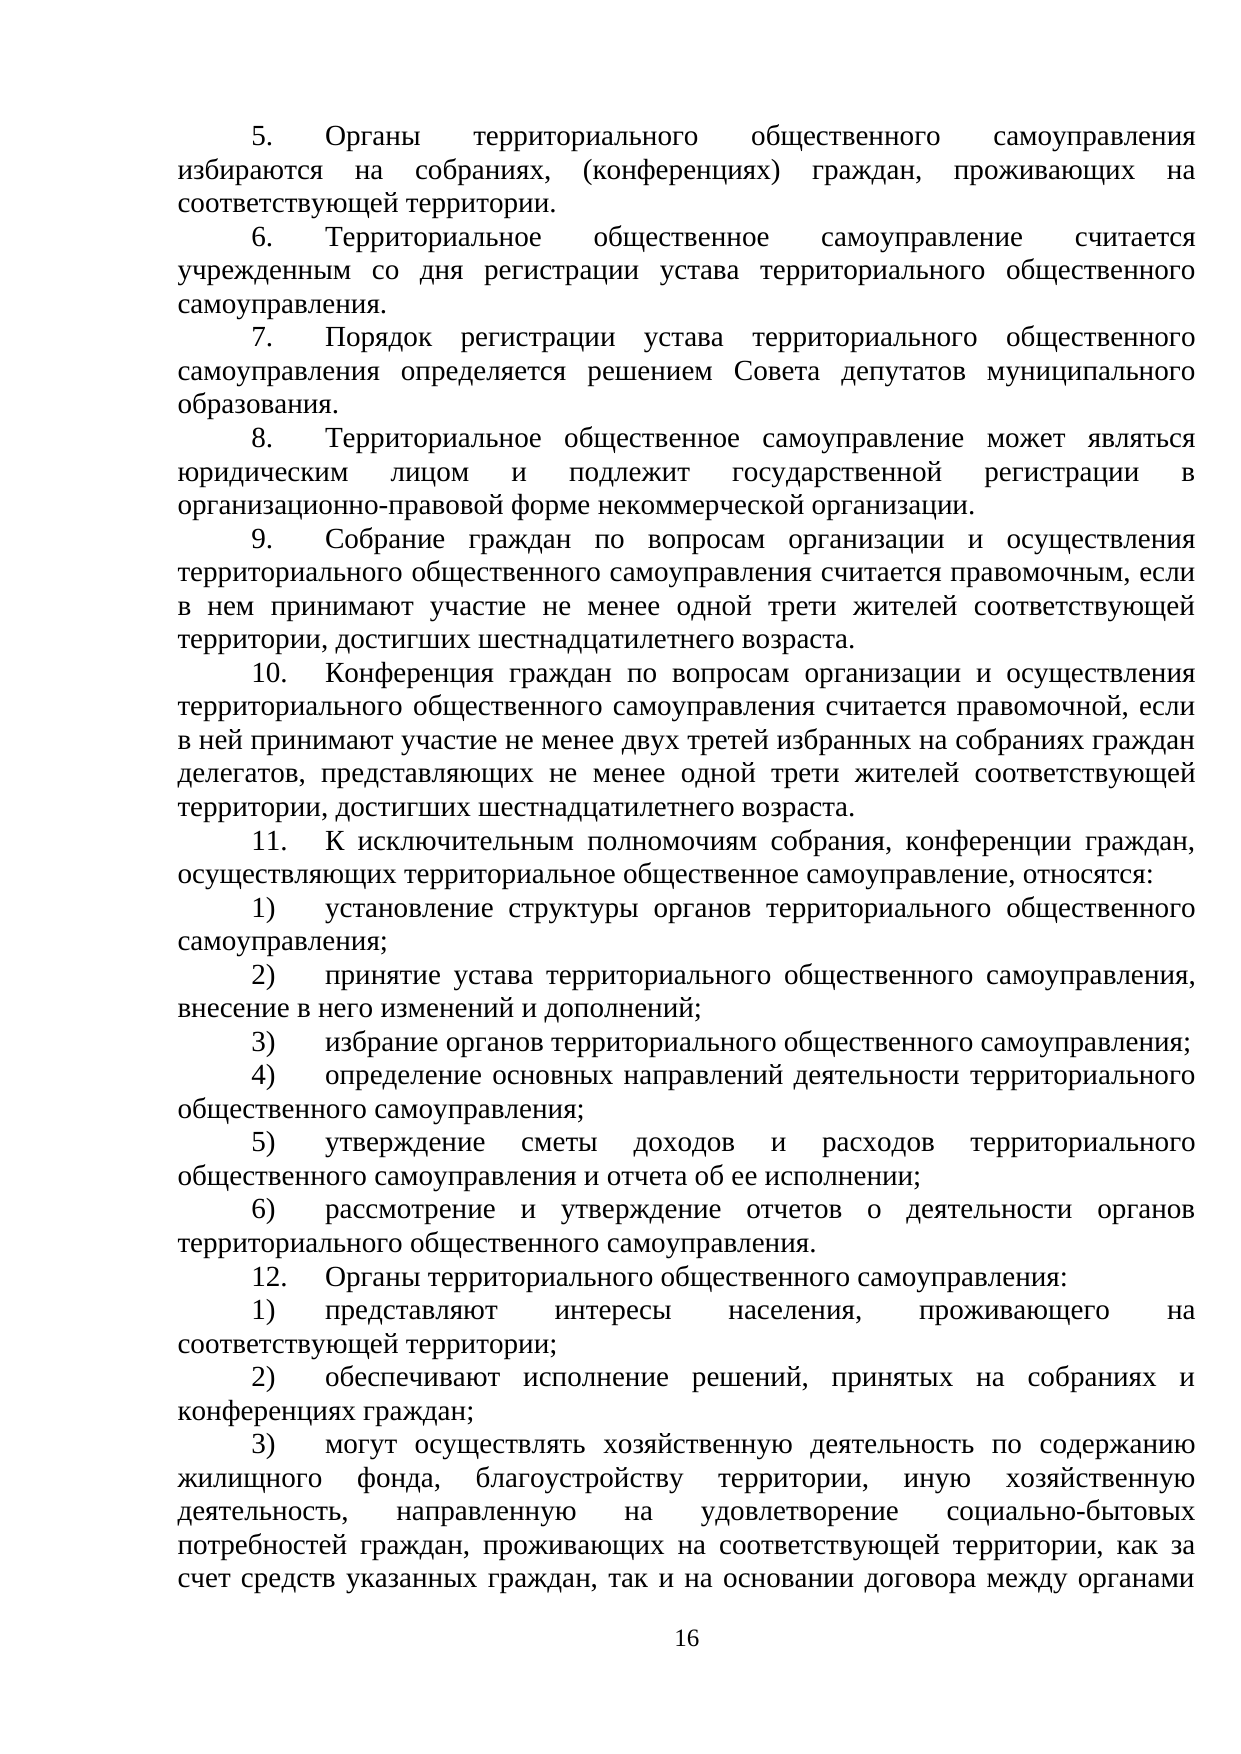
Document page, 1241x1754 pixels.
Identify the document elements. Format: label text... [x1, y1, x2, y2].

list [177, 1426, 1196, 1594]
list рассмотрение и утверждение отчетов о деятельности органов территориального общественного самоуправления. [177, 1192, 1196, 1259]
list Территориальное общественное самоуправление может являться юридическим лицом и подлежит государственной регистрации в организационно-правовой форме некоммерческой организации. [177, 420, 1196, 521]
list утверждение сметы доходов и расходов территориального общественного самоуправления и отчета об ее исполнении; [177, 1124, 1196, 1192]
list Порядок регистрации устава территориального общественного самоуправления определяется решением Совета депутатов муниципального образования. [177, 319, 1196, 420]
list Органы территориального общественного самоуправления избираются на собраниях, (конференциях) граждан, проживающих на соответствующей территории. [177, 118, 1196, 219]
list Конференция граждан по вопросам организации и осуществления территориального общественного самоуправления считается правомочной, если в ней принимают участие не менее двух третей избранных на собраниях граждан делегатов, представляющих не менее одной трети жителей соответствующей территории, достигших шестнадцатилетнего возраста. [177, 655, 1196, 823]
list определение основных направлений деятельности территориального общественного самоуправления; [177, 1057, 1196, 1124]
list представляют интересы населения, проживающего на соответствующей территории; [177, 1292, 1196, 1359]
list Территориальное общественное самоуправление считается учрежденным со дня регистрации устава территориального общественного самоуправления. [177, 219, 1196, 319]
list обеспечивают исполнение решений, принятых на собраниях и конференциях граждан; [177, 1359, 1196, 1426]
list Собрание граждан по вопросам организации и осуществления территориального общественного самоуправления считается правомочным, если в нем принимают участие не менее одной трети жителей соответствующей территории, достигших шестнадцатилетнего возраста. [177, 521, 1196, 655]
list принятие устава территориального общественного самоуправления, внесение в него изменений и дополнений; [177, 957, 1196, 1024]
list избрание органов территориального общественного самоуправления; [177, 1024, 1196, 1057]
list К исключительным полномочиям собрания, конференции граждан, осуществляющих территориальное общественное самоуправление, относятся: [177, 823, 1196, 890]
list Органы территориального общественного самоуправления: [177, 1259, 1196, 1292]
list установление структуры органов территориального общественного самоуправления; [177, 890, 1196, 957]
